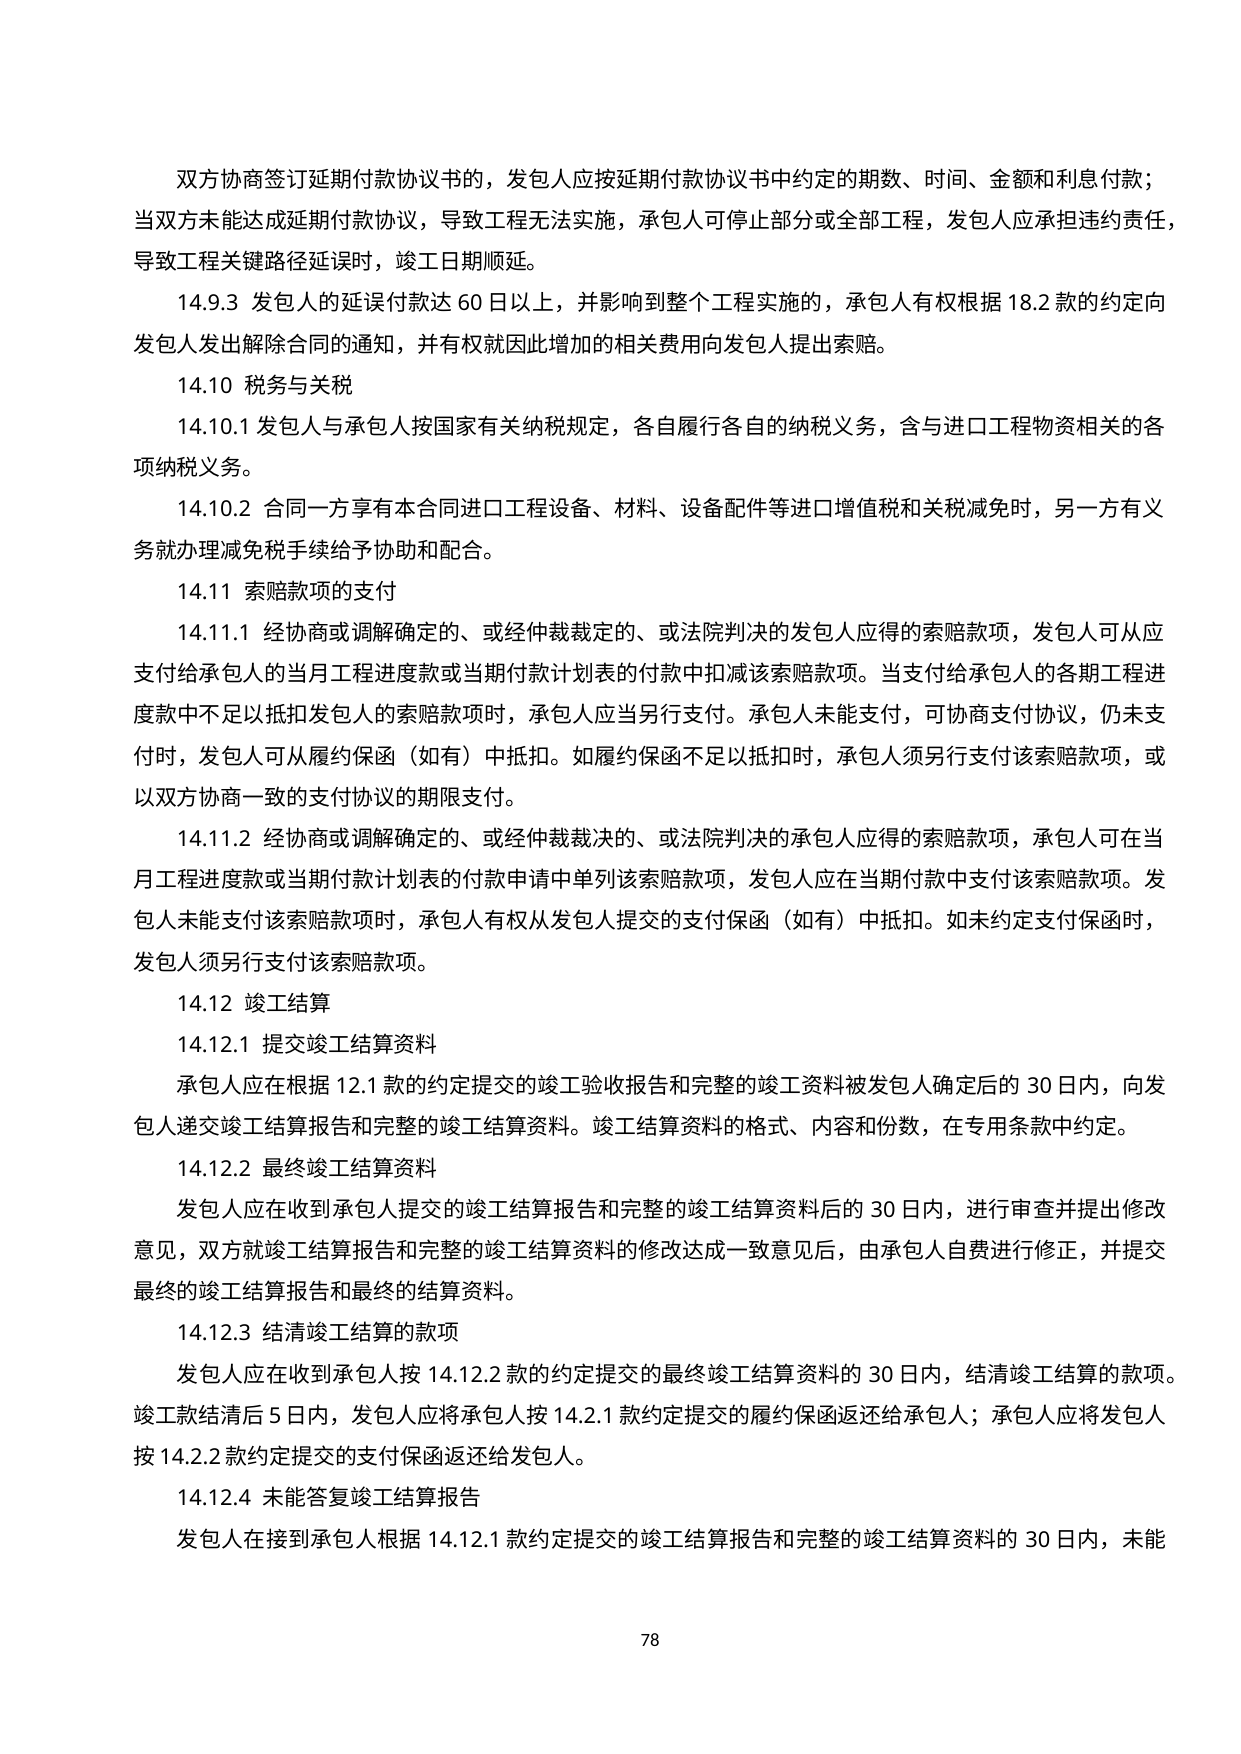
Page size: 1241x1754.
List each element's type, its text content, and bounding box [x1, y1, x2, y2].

text 14.11.1 经协商或调解确定的、或经仲裁裁定的、或法院判决的发包人应得的索赔款项，发包人可从应支付给承包人的当月工程进度款或当期付款计划表的付款中扣减该索赔款项。当支付给承包人的各期工程进度款中不足以抵扣发包人的索赔款项时，承包人应当另行支付。承包人未能支付，可协商支付协议，仍未支付时，发包人可从履约保函（如有）中抵扣。如履约保函不足以抵扣时，承包人须另行支付该索赔款项，或以双方协商一致的支付协议的期限支付。 [133, 615, 1167, 811]
text 14.12.4 未能答复竣工结算报告 [133, 1480, 1167, 1512]
text 14.11.2 经协商或调解确定的、或经仲裁裁决的、或法院判决的承包人应得的索赔款项，承包人可在当月工程进度款或当期付款计划表的付款申请中单列该索赔款项，发包人应在当期付款中支付该索赔款项。发包人未能支付该索赔款项时，承包人有权从发包人提交的支付保函（如有）中抵扣。如未约定支付保函时，发包人须另行支付该索赔款项。 [133, 821, 1167, 976]
text 14.9.3 发包人的延误付款达60日以上，并影响到整个工程实施的，承包人有权根据18.2款的约定向发包人发出解除合同的通知，并有权就因此增加的相关费用向发包人提出索赔。 [133, 285, 1167, 358]
text 14.10 税务与关税 [133, 368, 1167, 399]
text 14.12.1 提交竣工结算资料 [133, 1027, 1167, 1059]
text 14.12.3 结清竣工结算的款项 [133, 1315, 1167, 1347]
text 双方协商签订延期付款协议书的，发包人应按延期付款协议书中约定的期数、时间、金额和利息付款；当双方未能达成延期付款协议，导致工程无法实施，承包人可停止部分或全部工程，发包人应承担违约责任，导致工程关键路径延误时，竣工日期顺延。 [133, 162, 1167, 276]
text 14.11 索赔款项的支付 [133, 574, 1167, 606]
text 发包人应在收到承包人按14.12.2款的约定提交的最终竣工结算资料的30日内，结清竣工结算的款项。竣工款结清后5日内，发包人应将承包人按14.2.1款约定提交的履约保函返还给承包人；承包人应将发包人按14.2.2款约定提交的支付保函返还给发包人。 [133, 1357, 1167, 1471]
text 14.10.2 合同一方享有本合同进口工程设备、材料、设备配件等进口增值税和关税减免时，另一方有义务就办理减免税手续给予协助和配合。 [133, 491, 1167, 564]
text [133, 1522, 1167, 1553]
text 承包人应在根据12.1款的约定提交的竣工验收报告和完整的竣工资料被发包人确定后的30日内，向发包人递交竣工结算报告和完整的竣工结算资料。竣工结算资料的格式、内容和份数，在专用条款中约定。 [133, 1068, 1167, 1141]
text 14.10.1发包人与承包人按国家有关纳税规定，各自履行各自的纳税义务，含与进口工程物资相关的各项纳税义务。 [133, 409, 1167, 482]
text 14.12.2 最终竣工结算资料 [133, 1151, 1167, 1182]
text 发包人应在收到承包人提交的竣工结算报告和完整的竣工结算资料后的30日内，进行审查并提出修改意见，双方就竣工结算报告和完整的竣工结算资料的修改达成一致意见后，由承包人自费进行修正，并提交最终的竣工结算报告和最终的结算资料。 [133, 1192, 1167, 1306]
text 14.12 竣工结算 [133, 986, 1167, 1017]
